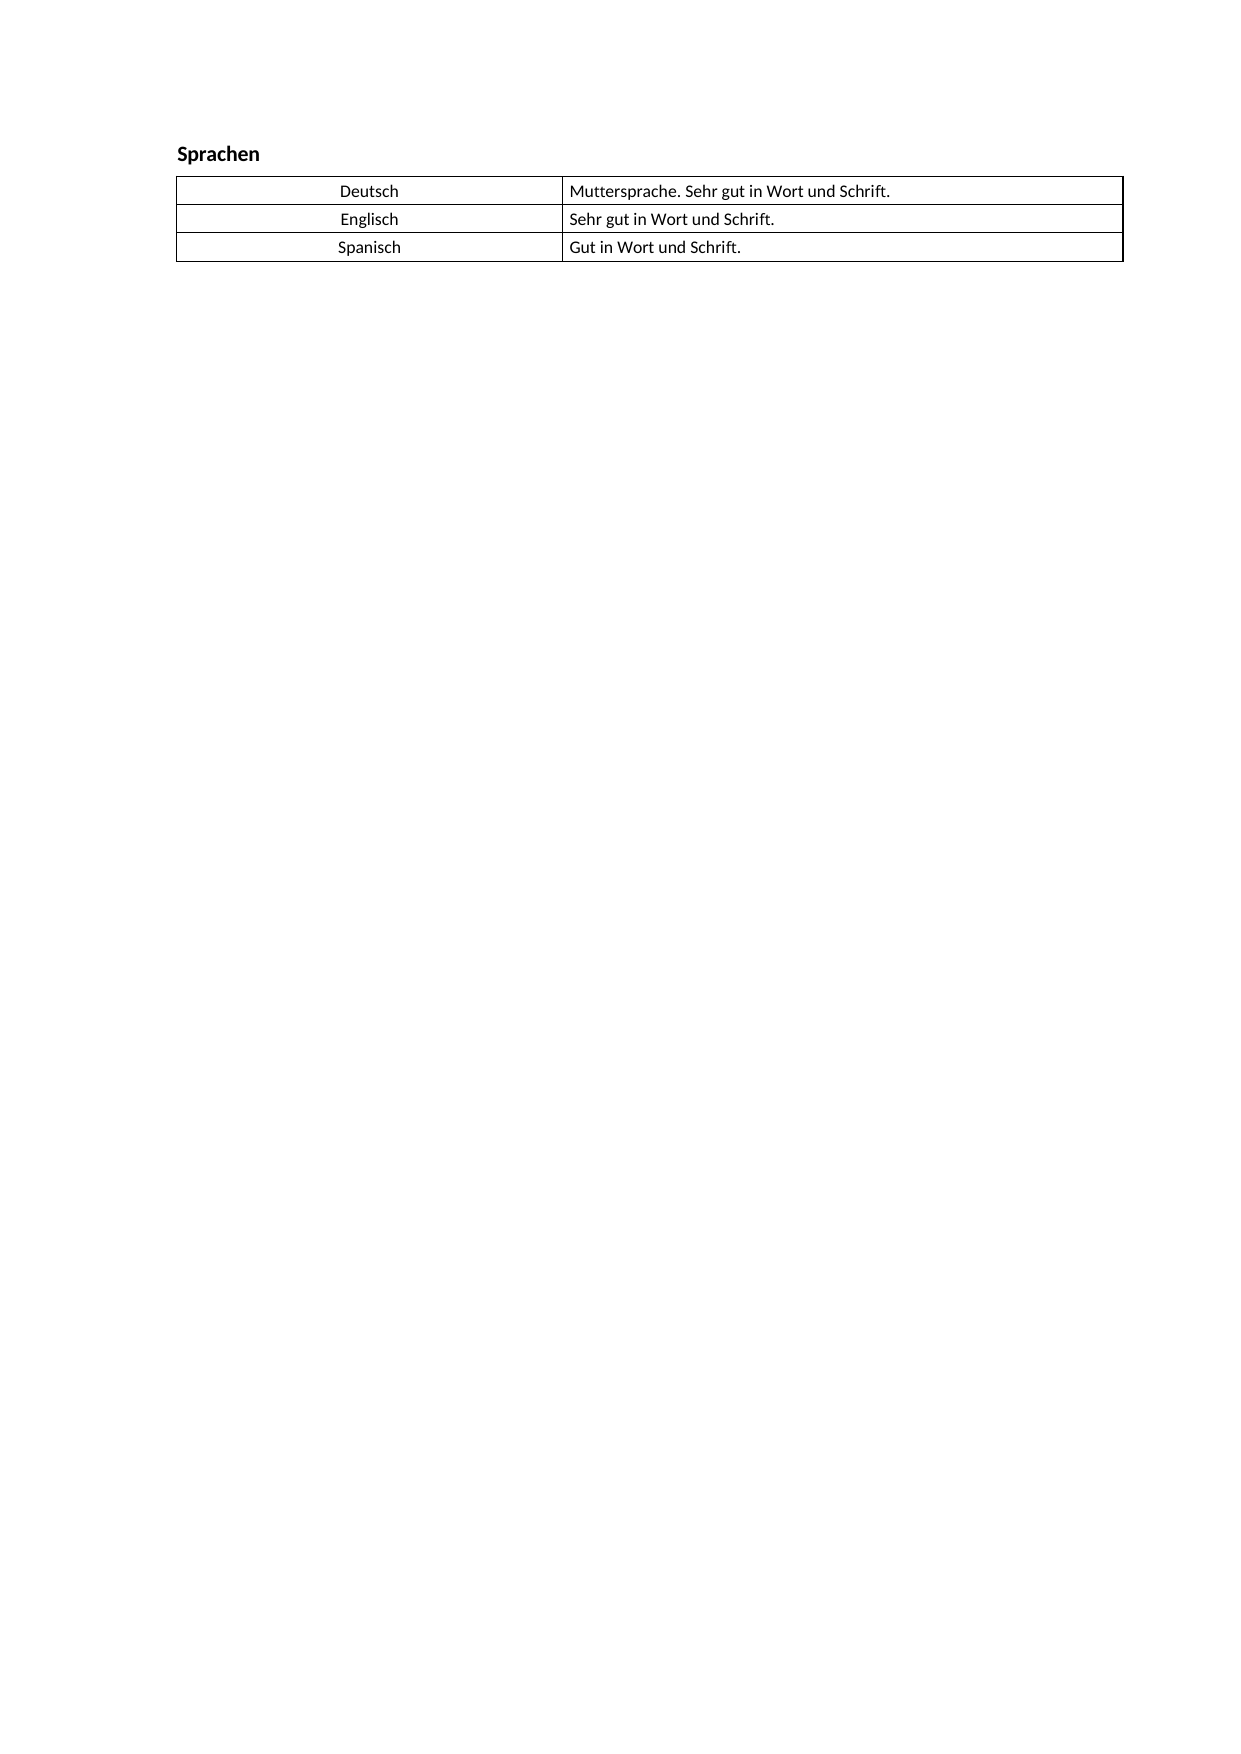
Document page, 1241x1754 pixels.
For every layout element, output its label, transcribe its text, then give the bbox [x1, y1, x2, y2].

table_cell Sehr gut in Wort und Schrift. [563, 205, 1122, 232]
table_cell Gut in Wort und Schrift. [563, 233, 1122, 261]
table_header Deutsch [177, 177, 562, 204]
text Sprachen [177, 144, 432, 166]
table_header Muttersprache. Sehr gut in Wort und Schrift. [563, 177, 1122, 204]
table_cell Spanisch [177, 233, 562, 261]
table_cell Englisch [177, 205, 562, 232]
